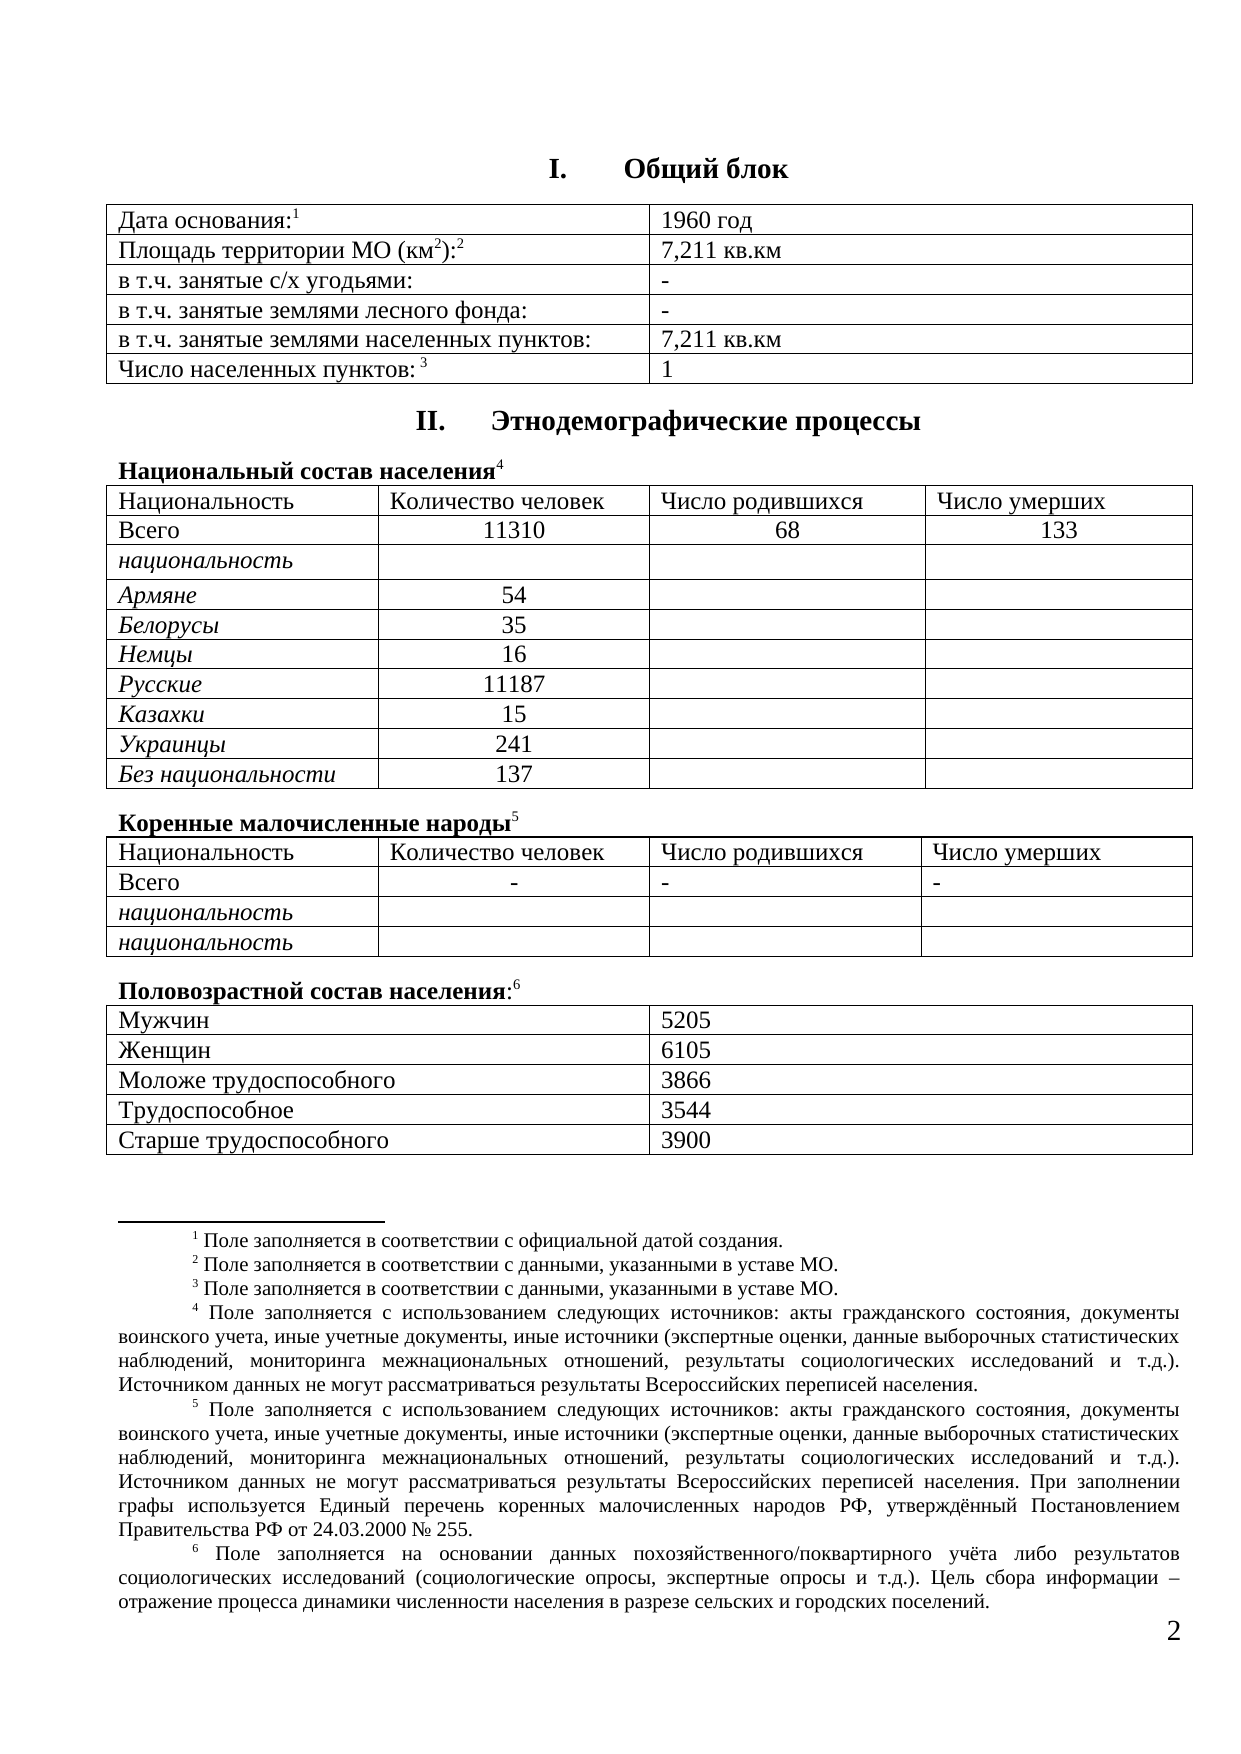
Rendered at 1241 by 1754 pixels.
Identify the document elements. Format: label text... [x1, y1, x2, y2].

table_cell [650, 669, 925, 698]
table_cell 11187 [379, 669, 649, 698]
table_header Число родившихся [650, 838, 921, 866]
table_cell Украинцы [107, 729, 378, 758]
table_cell 3544 [650, 1095, 1192, 1124]
table_cell Всего [107, 867, 378, 896]
table_header Дата основания: [107, 205, 649, 234]
table_cell [926, 669, 1192, 698]
table_cell 7,211 кв.км [650, 325, 1192, 353]
table_cell [379, 927, 649, 956]
table_cell [926, 580, 1192, 609]
text Коренные малочисленные народы [118, 808, 1181, 836]
table_cell - [922, 867, 1192, 896]
table_cell [926, 729, 1192, 758]
table_cell 7,211 кв.км [650, 235, 1192, 264]
table_cell [926, 759, 1192, 787]
table_cell [650, 897, 921, 926]
table_cell [650, 729, 925, 758]
table_cell 16 [379, 640, 649, 668]
table_cell 6105 [650, 1035, 1192, 1064]
table_cell [922, 927, 1192, 956]
table_cell Всего [107, 516, 378, 544]
table_cell [926, 610, 1192, 638]
table_cell [650, 759, 925, 787]
table_cell национальность [107, 545, 378, 579]
table_cell [926, 699, 1192, 728]
table_cell [926, 545, 1192, 579]
table_cell 15 [379, 699, 649, 728]
table_cell 54 [379, 580, 649, 609]
table_cell [650, 927, 921, 956]
table_cell Без национальности [107, 759, 378, 787]
table_cell [379, 545, 649, 579]
table_cell 133 [926, 516, 1192, 544]
table_cell 11310 [379, 516, 649, 544]
table_cell - [379, 867, 649, 896]
table_header Количество человек [379, 838, 649, 866]
table_cell Казахки [107, 699, 378, 728]
table_header 1960 год [650, 205, 1192, 234]
list Общий блок [156, 152, 1181, 185]
table_cell [650, 580, 925, 609]
table_header Мужчин [107, 1006, 649, 1034]
table_cell Площадь территории МО (км2): [107, 235, 649, 264]
table_cell [922, 897, 1192, 926]
table_cell [650, 699, 925, 728]
table_cell - [650, 265, 1192, 294]
table_header Национальность [107, 838, 378, 866]
table_cell Старше трудоспособного [107, 1125, 649, 1153]
table_cell - [650, 295, 1192, 323]
table_cell Немцы [107, 640, 378, 668]
table_cell Трудоспособное [107, 1095, 649, 1124]
table_cell 68 [650, 516, 925, 544]
table_cell 241 [379, 729, 649, 758]
table_cell - [650, 867, 921, 896]
text Национальный состав населения [118, 456, 1181, 485]
table_cell Русские [107, 669, 378, 698]
table_cell Армяне [107, 580, 378, 609]
table_header Количество человек [379, 486, 649, 514]
table_header Число умерших [922, 838, 1192, 866]
table_cell национальность [107, 927, 378, 956]
table_cell Число населенных пунктов: [107, 354, 649, 383]
table_cell 3866 [650, 1065, 1192, 1094]
table_header Число родившихся [650, 486, 925, 514]
table_cell [926, 640, 1192, 668]
table_cell [650, 545, 925, 579]
table_cell 1 [650, 354, 1192, 383]
table_cell в т.ч. занятые землями населенных пунктов: [107, 325, 649, 353]
table_cell в т.ч. занятые землями лесного фонда: [107, 295, 649, 323]
table_cell 3900 [650, 1125, 1192, 1153]
table_cell Моложе трудоспособного [107, 1065, 649, 1094]
table_cell Белорусы [107, 610, 378, 638]
table_cell [650, 640, 925, 668]
table_cell Женщин [107, 1035, 649, 1064]
table_cell в т.ч. занятые с/х угодьями: [107, 265, 649, 294]
table_cell [650, 610, 925, 638]
table_header Национальность [107, 486, 378, 514]
text Половозрастной состав населения: [118, 976, 1181, 1004]
list Этнодемографические процессы [156, 403, 1181, 437]
table_header 5205 [650, 1006, 1192, 1034]
table_header Число умерших [926, 486, 1192, 514]
table_cell 35 [379, 610, 649, 638]
table_cell [379, 897, 649, 926]
table_cell 137 [379, 759, 649, 787]
table_cell национальность [107, 897, 378, 926]
